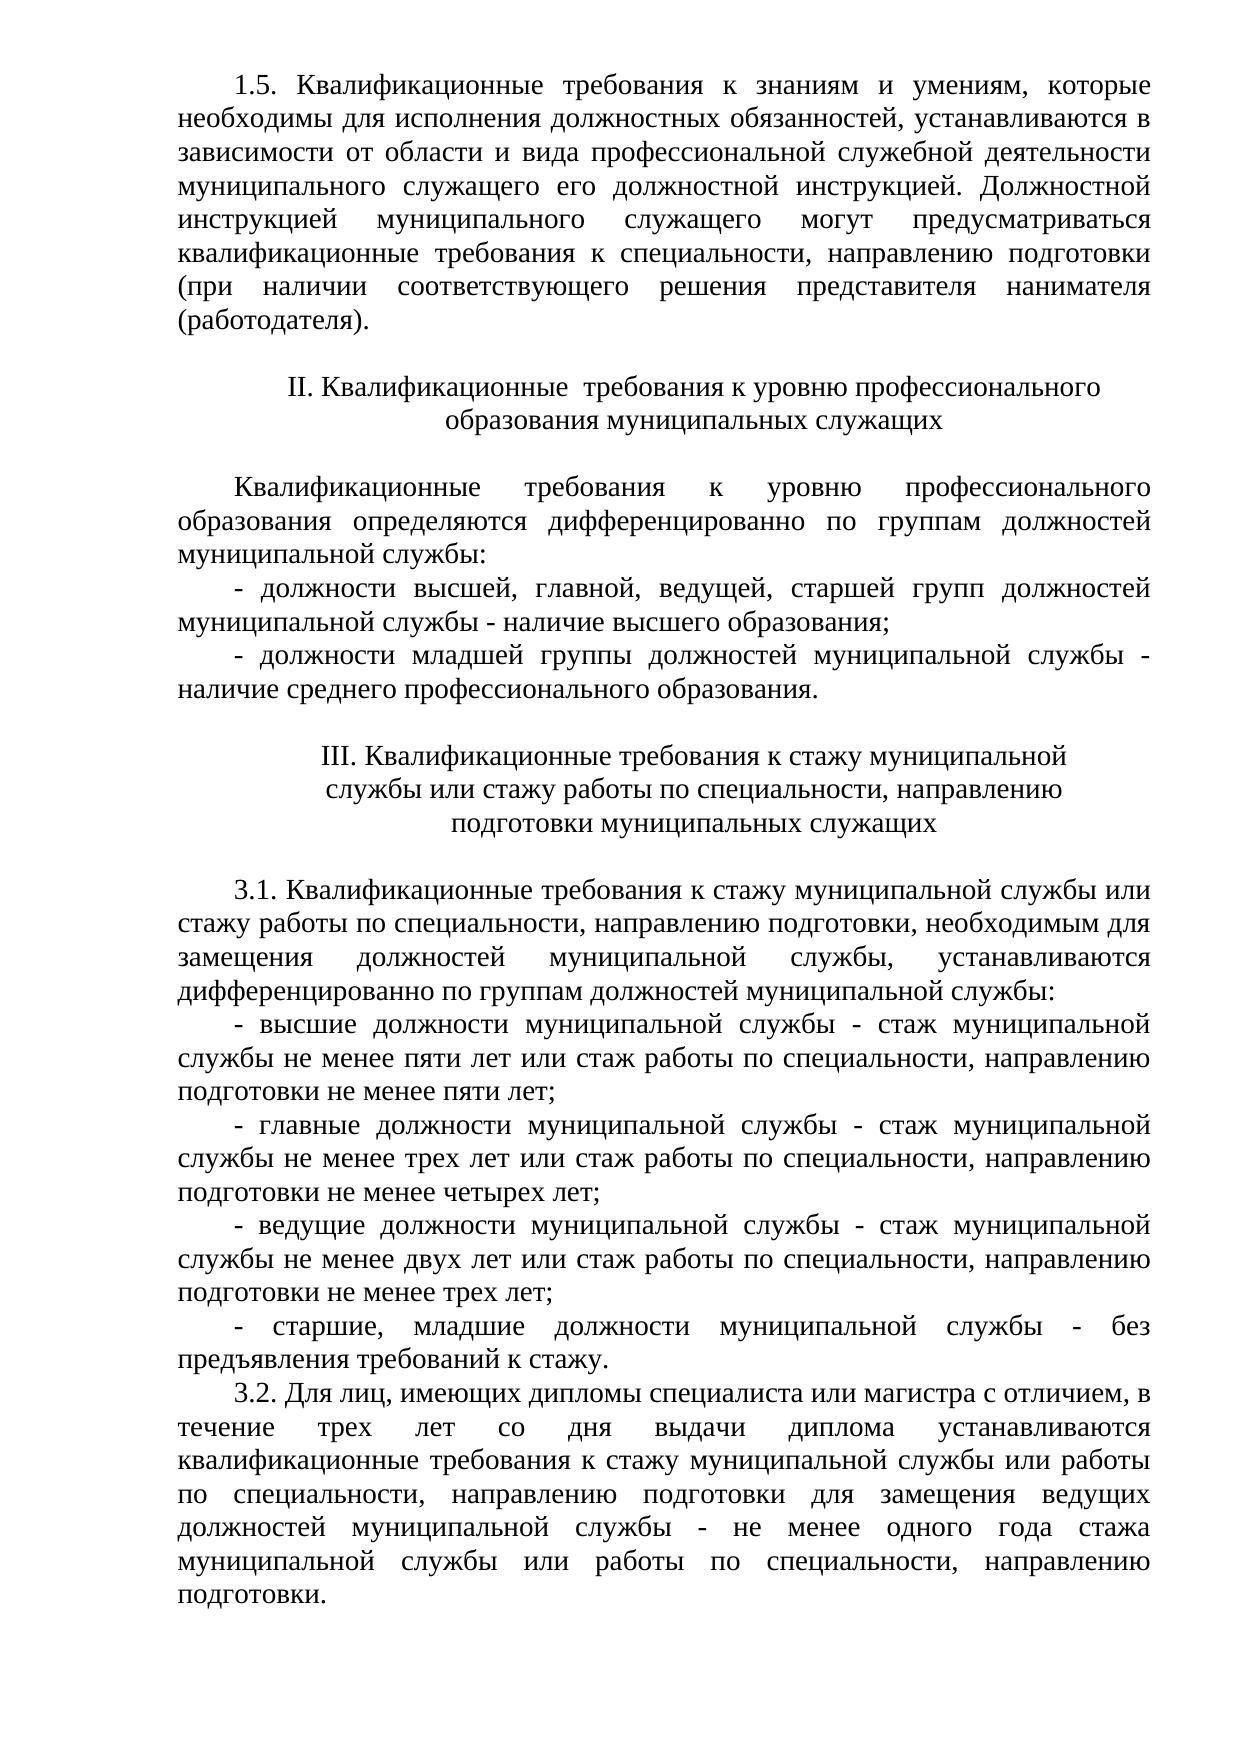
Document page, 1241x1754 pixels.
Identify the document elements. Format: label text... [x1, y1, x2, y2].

text III. Квалификационные требования к стажу муниципальной [177, 738, 1152, 771]
text образования муниципальных служащих [177, 402, 1152, 436]
text - должности высшей, главной, ведущей, старшей групп должностей муниципальной службы - наличие высшего образования; [177, 570, 1152, 637]
text - старшие, младшие должности муниципальной службы - без предъявления требований к стажу. [177, 1308, 1152, 1375]
text - ведущие должности муниципальной службы - стаж муниципальной службы не менее двух лет или стаж работы по специальности, направлению подготовки не менее трех лет; [177, 1207, 1152, 1308]
text - должности младшей группы должностей муниципальной службы - наличие среднего профессионального образования. [177, 637, 1152, 704]
text - высшие должности муниципальной службы - стаж муниципальной службы не менее пяти лет или стаж работы по специальности, направлению подготовки не менее пяти лет; [177, 1006, 1152, 1107]
text Квалификационные требования к уровню профессионального образования определяются дифференцированно по группам должностей муниципальной службы: [177, 469, 1152, 570]
text 3.1. Квалификационные требования к стажу муниципальной службы или стажу работы по специальности, направлению подготовки, необходимым для замещения должностей муниципальной службы, устанавливаются дифференцированно по группам должностей муниципальной службы: [177, 872, 1152, 1006]
text - главные должности муниципальной службы - стаж муниципальной службы не менее трех лет или стаж работы по специальности, направлению подготовки не менее четырех лет; [177, 1107, 1152, 1207]
text 1.5. Квалификационные требования к знаниям и умениям, которые необходимы для исполнения должностных обязанностей, устанавливаются в зависимости от области и вида профессиональной служебной деятельности муниципального служащего его должностной инструкцией. Должностной инструкцией муниципального служащего могут предусматриваться квалификационные требования к специальности, направлению подготовки (при наличии соответствующего решения представителя нанимателя (работодателя). [177, 67, 1152, 335]
text II. Квалификационные требования к уровню профессионального [177, 369, 1152, 402]
text 3.2. Для лиц, имеющих дипломы специалиста или магистра с отличием, в течение трех лет со дня выдачи диплома устанавливаются квалификационные требования к стажу муниципальной службы или работы по специальности, направлению подготовки для замещения ведущих должностей муниципальной службы - не менее одного года стажа муниципальной службы или работы по специальности, направлению подготовки. [177, 1375, 1152, 1610]
text подготовки муниципальных служащих [177, 805, 1152, 838]
text службы или стажу работы по специальности, направлению [177, 771, 1152, 805]
